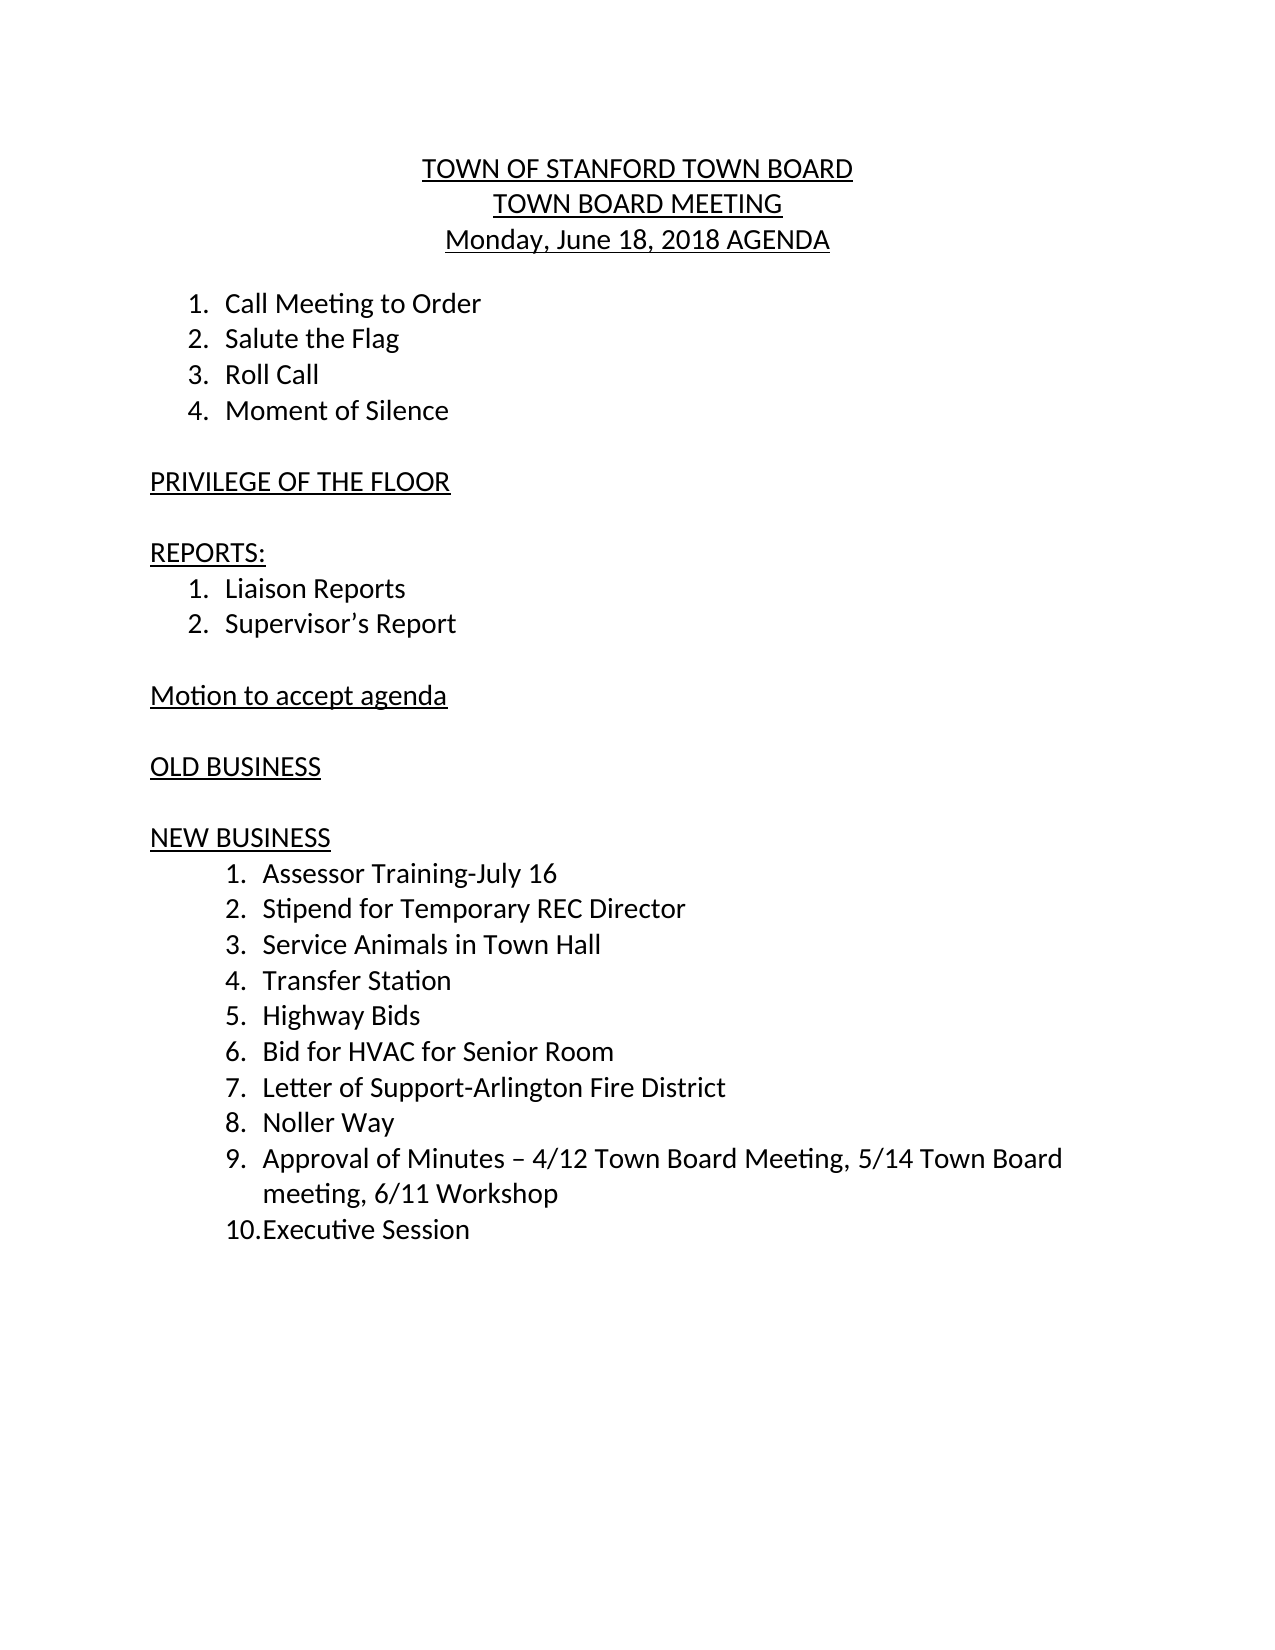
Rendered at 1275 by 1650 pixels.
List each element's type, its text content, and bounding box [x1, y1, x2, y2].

list Executive Session [225, 1211, 1125, 1247]
list Bid for HVAC for Senior Room [225, 1033, 1125, 1069]
text Motion to accept agenda [150, 677, 1125, 712]
list Service Animals in Town Hall [225, 926, 1125, 962]
list Call Meeting to Order [187, 285, 1125, 321]
list Stipend for Temporary REC Director [225, 891, 1125, 926]
list Approval of Minutes – 4/12 Town Board Meeting, 5/14 Town Board meeting, 6/11 Workshop [225, 1140, 1125, 1211]
list Highway Bids [225, 997, 1125, 1033]
list Moment of Silence [187, 392, 1125, 427]
list Letter of Support-Arlington Fire District [225, 1069, 1125, 1104]
text PRIVILEGE OF THE FLOOR [150, 463, 1125, 499]
list Roll Call [187, 356, 1125, 392]
text Monday, June 18, 2018 AGENDA [150, 221, 1125, 257]
list Supervisor’s Report [187, 606, 1125, 641]
text NEW BUSINESS [150, 819, 1125, 855]
text OLD BUSINESS [150, 748, 1125, 784]
list Liaison Reports [187, 570, 1125, 606]
text TOWN OF STANFORD TOWN BOARD [150, 150, 1125, 186]
text TOWN BOARD MEETING [150, 186, 1125, 221]
list Transfer Station [225, 962, 1125, 997]
list Salute the Flag [187, 321, 1125, 356]
list Noller Way [225, 1104, 1125, 1140]
text REPORTS: [150, 534, 1125, 570]
list Assessor Training-July 16 [225, 855, 1125, 891]
